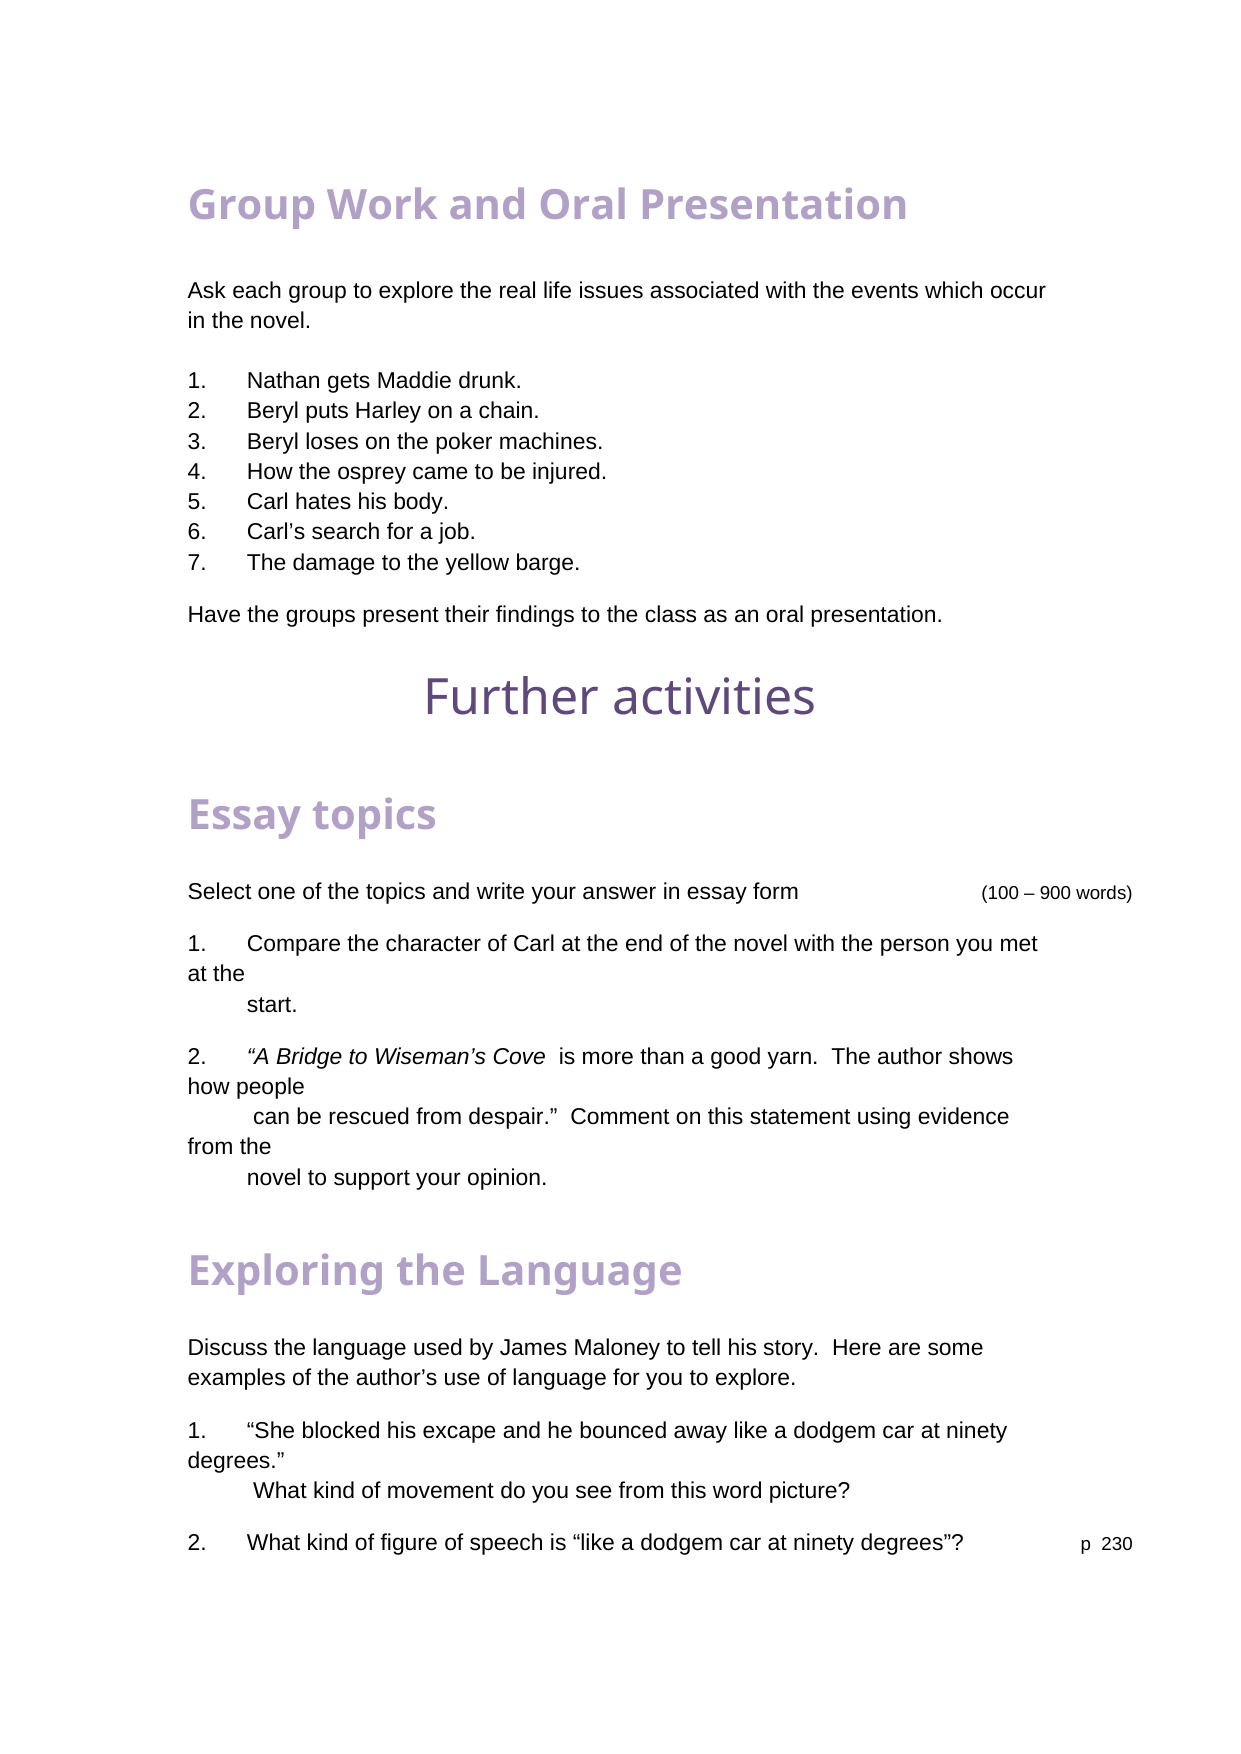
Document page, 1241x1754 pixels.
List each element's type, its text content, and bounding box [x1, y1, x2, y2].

text Have the groups present their findings to the class as an oral presentation. [187, 601, 1053, 627]
text Select one of the topics and write your answer in essay form (100 – 900 words) [187, 878, 1053, 904]
text novel to support your opinion. [187, 1163, 1053, 1190]
subtitle Exploring the Language [187, 1241, 1053, 1297]
list How the osprey came to be injured. [187, 458, 1053, 484]
list Compare the character of Carl at the end of the novel with the person you met at the [187, 930, 1053, 987]
list Beryl loses on the poker machines. [187, 428, 1053, 454]
list “A Bridge to Wiseman’s Cove is more than a good yarn. The author shows how people [187, 1043, 1053, 1099]
text can be rescued from despair.” Comment on this statement using evidence from the [187, 1103, 1053, 1160]
list “She blocked his excape and he bounced away like a dodgem car at ninety degrees.” [187, 1417, 1053, 1473]
text What kind of movement do you see from this word picture? [187, 1477, 1053, 1503]
subtitle Group Work and Oral Presentation [187, 175, 1053, 232]
text start. [187, 991, 1053, 1017]
subtitle Essay topics [187, 784, 1053, 841]
list Carl hates his body. [187, 488, 1053, 514]
subtitle Further activities [187, 661, 1053, 729]
list What kind of figure of speech is “like a dodgem car at ninety degrees”? p 230 [187, 1529, 1053, 1556]
list The damage to the yellow barge. [187, 548, 1053, 575]
text Discuss the language used by James Maloney to tell his story. Here are some examples of the author’s use of language for you to explore. [187, 1334, 1053, 1391]
list Nathan gets Maddie drunk. [187, 367, 1053, 394]
list Beryl puts Harley on a chain. [187, 397, 1053, 424]
list Carl’s search for a job. [187, 518, 1053, 545]
text Ask each group to explore the real life issues associated with the events which occur in the novel. [187, 277, 1053, 333]
